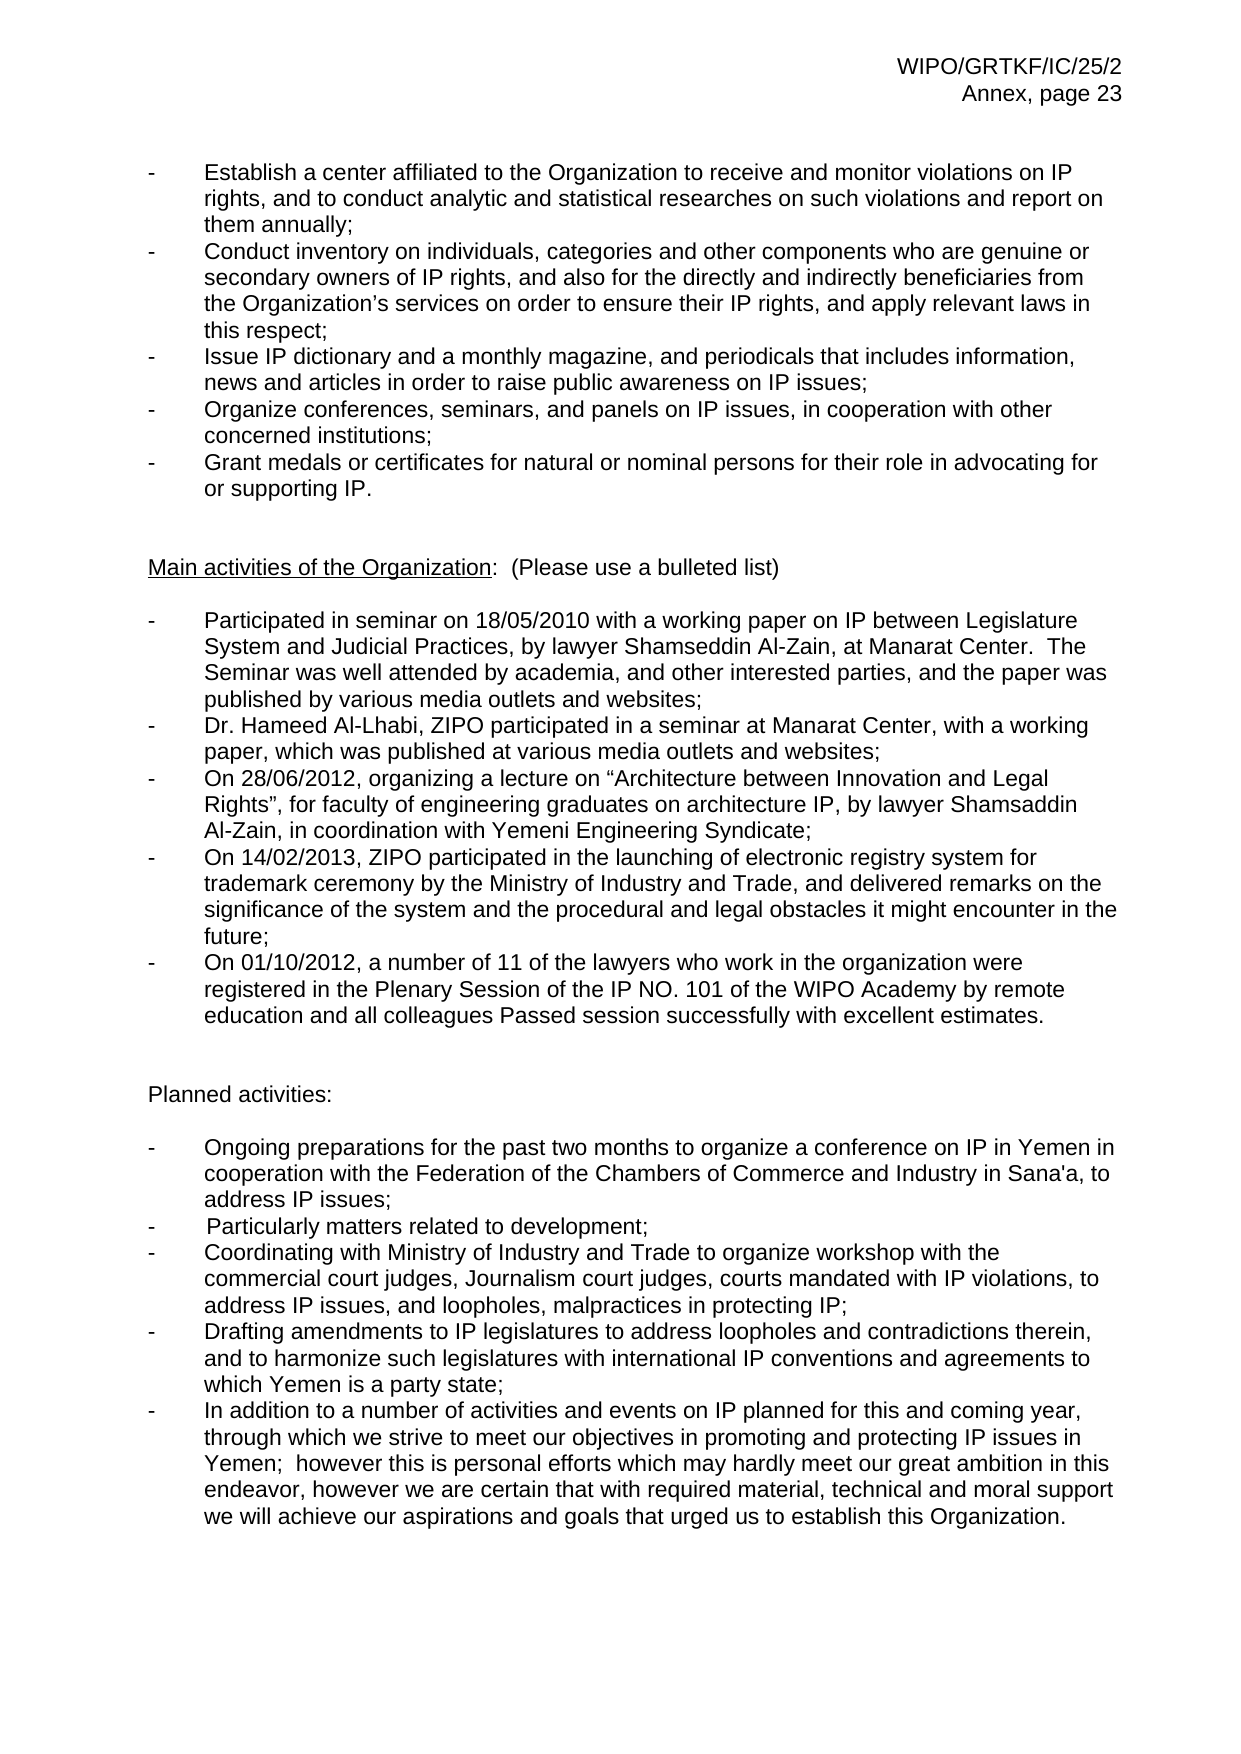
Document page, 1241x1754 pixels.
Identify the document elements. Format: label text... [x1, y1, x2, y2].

text - Organize conferences, seminars, and panels on IP issues, in cooperation with other concerned institutions; [148, 396, 1122, 448]
text - Particularly matters related to development; [148, 1213, 1122, 1239]
text - Grant medals or certificates for natural or nominal persons for their role in advocating for or supporting IP. [148, 448, 1122, 501]
text Main activities of the Organization: (Please use a bulleted list) [148, 554, 1122, 580]
text Planned activities: [148, 1081, 1122, 1107]
text - On 01/10/2012, a number of 11 of the lawyers who work in the organization were registered in the Plenary Session of the IP NO. 101 of the WIPO Academy by remote education and all colleagues Passed session successfully with excellent estimates. [148, 949, 1122, 1028]
text - Ongoing preparations for the past two months to organize a conference on IP in Yemen in cooperation with the Federation of the Chambers of Commerce and Industry in Sana'a, to address IP issues; [148, 1134, 1122, 1213]
text - On 14/02/2013, ZIPO participated in the launching of electronic registry system for trademark ceremony by the Ministry of Industry and Trade, and delivered remarks on the significance of the system and the procedural and legal obstacles it might encounter in the future; [148, 844, 1122, 949]
text - Conduct inventory on individuals, categories and other components who are genuine or secondary owners of IP rights, and also for the directly and indirectly beneficiaries from the Organization’s services on order to ensure their IP rights, and apply relevant laws in this respect; [148, 238, 1122, 343]
text - Drafting amendments to IP legislatures to address loopholes and contradictions therein, and to harmonize such legislatures with international IP conventions and agreements to which Yemen is a party state; [148, 1318, 1122, 1397]
text - On 28/06/2012, organizing a lecture on “Architecture between Innovation and Legal Rights”, for faculty of engineering graduates on architecture IP, by lawyer Shamsaddin Al-Zain, in coordination with Yemeni Engineering Syndicate; [148, 765, 1122, 844]
text - In addition to a number of activities and events on IP planned for this and coming year, through which we strive to meet our objectives in promoting and protecting IP issues in Yemen; however this is personal efforts which may hardly meet our great ambition in this endeavor, however we are certain that with required material, technical and moral support we will achieve our aspirations and goals that urged us to establish this Organization. [148, 1397, 1122, 1529]
text - Coordinating with Ministry of Industry and Trade to organize workshop with the commercial court judges, Journalism court judges, courts mandated with IP violations, to address IP issues, and loopholes, malpractices in protecting IP; [148, 1239, 1122, 1318]
text - Establish a center affiliated to the Organization to receive and monitor violations on IP rights, and to conduct analytic and statistical researches on such violations and report on them annually; [148, 158, 1122, 238]
text - Issue IP dictionary and a monthly magazine, and periodicals that includes information, news and articles in order to raise public awareness on IP issues; [148, 343, 1122, 396]
text - Dr. Hameed Al-Lhabi, ZIPO participated in a seminar at Manarat Center, with a working paper, which was published at various media outlets and websites; [148, 712, 1122, 765]
text - Participated in seminar on 18/05/2010 with a working paper on IP between Legislature System and Judicial Practices, by lawyer Shamseddin Al-Zain, at Manarat Center. The Seminar was well attended by academia, and other interested parties, and the paper was published by various media outlets and websites; [148, 607, 1122, 712]
